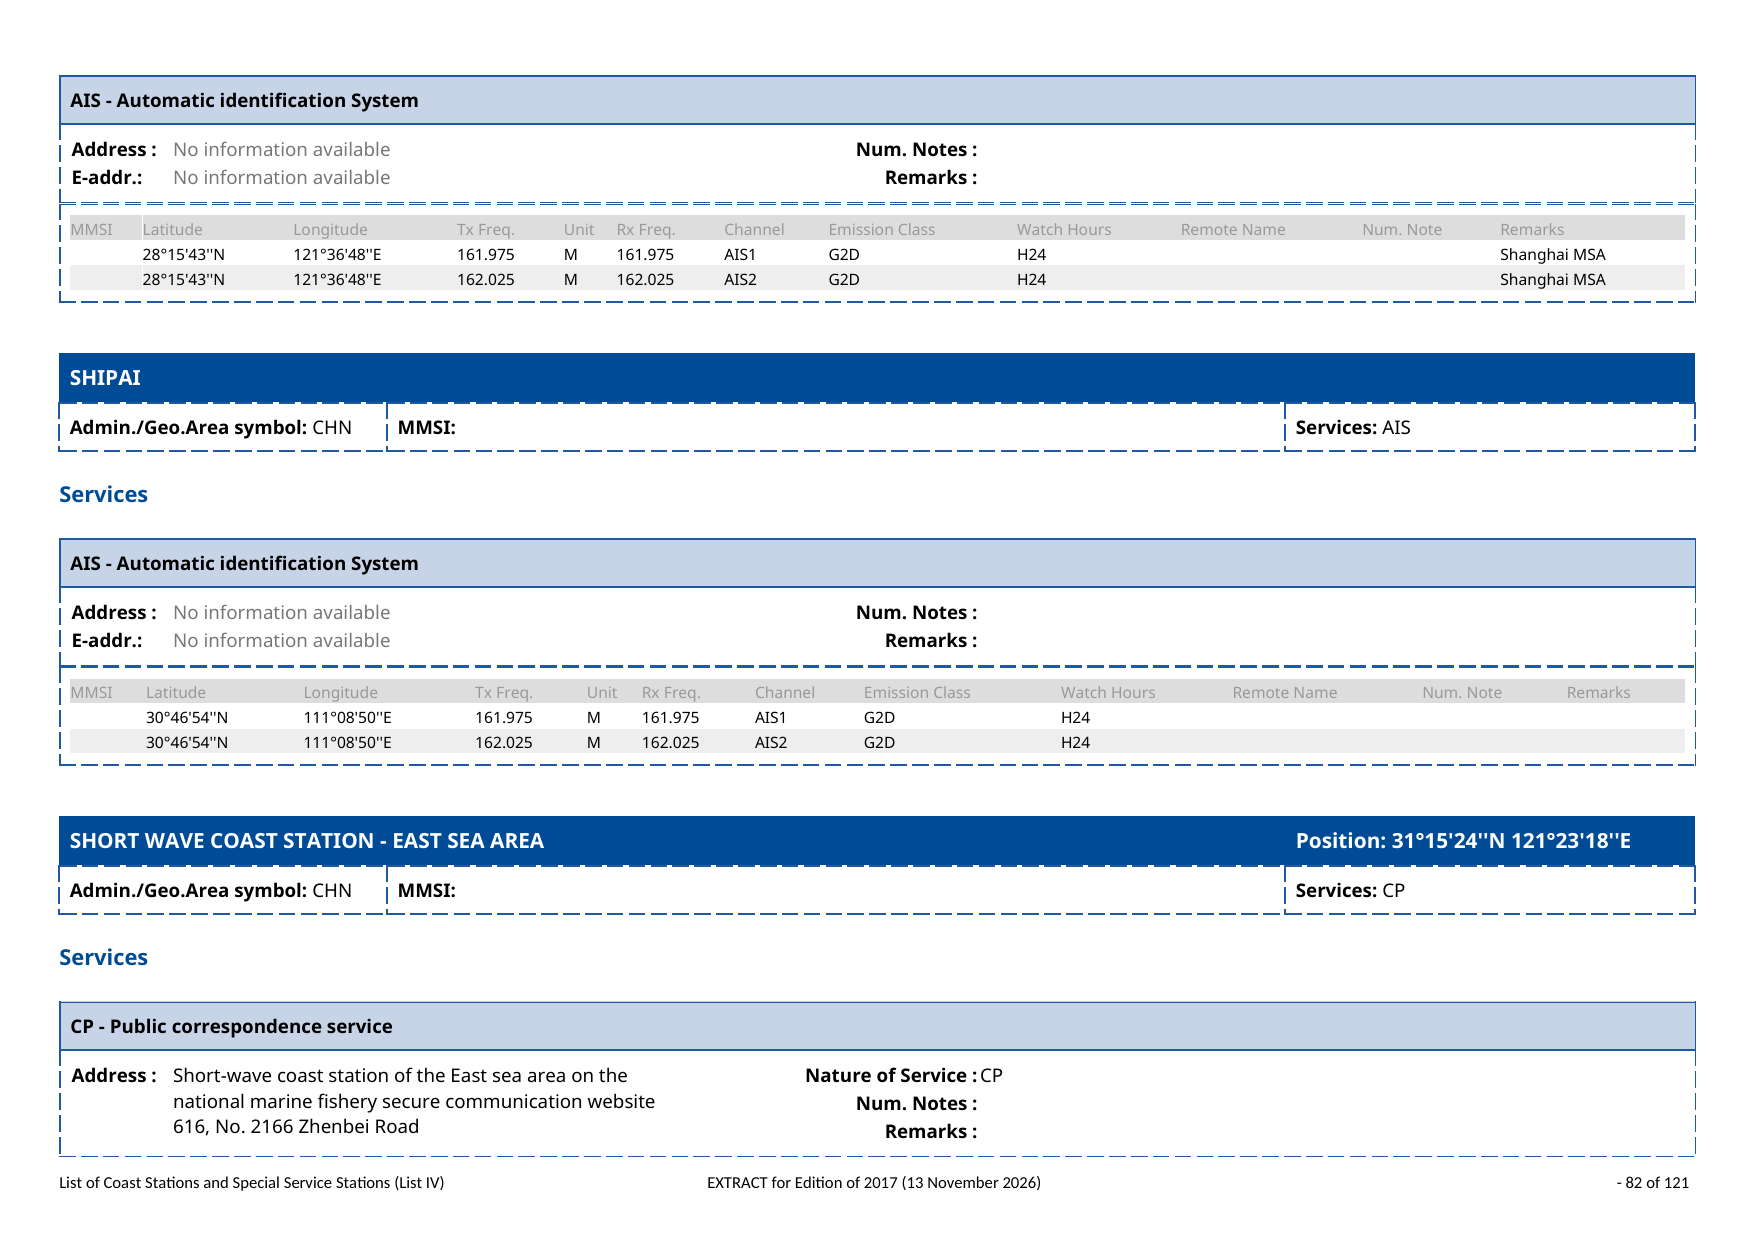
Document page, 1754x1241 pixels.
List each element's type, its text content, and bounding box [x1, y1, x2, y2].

table_header SHIPAI [59, 353, 1695, 402]
table_header Position: 31°15'24''N 121°23'18''E [1285, 816, 1695, 865]
table_cell Admin./Geo.Area symbol: CHN [59, 865, 387, 913]
table_cell Admin./Geo.Area symbol: CHN [59, 402, 387, 450]
table_header [60, 204, 1696, 301]
table_cell MMSI: [387, 865, 1285, 913]
table_cell [60, 588, 1696, 665]
table_header SHORT WAVE COAST STATION - EAST SEA AREA [59, 816, 1285, 865]
table_cell MMSI: [387, 402, 1285, 450]
text Services [59, 479, 1695, 509]
table_cell [60, 125, 1696, 202]
table_header CP - Public correspondence service [61, 1003, 1695, 1049]
table_header [60, 666, 1696, 764]
table_cell [60, 1051, 1696, 1156]
table_cell Services: AIS [1285, 402, 1695, 450]
table_cell Services: CP [1285, 865, 1695, 913]
text Services [59, 942, 1695, 972]
table_header AIS - Automatic identification System [61, 540, 1695, 586]
table_header AIS - Automatic identification System [61, 77, 1695, 123]
